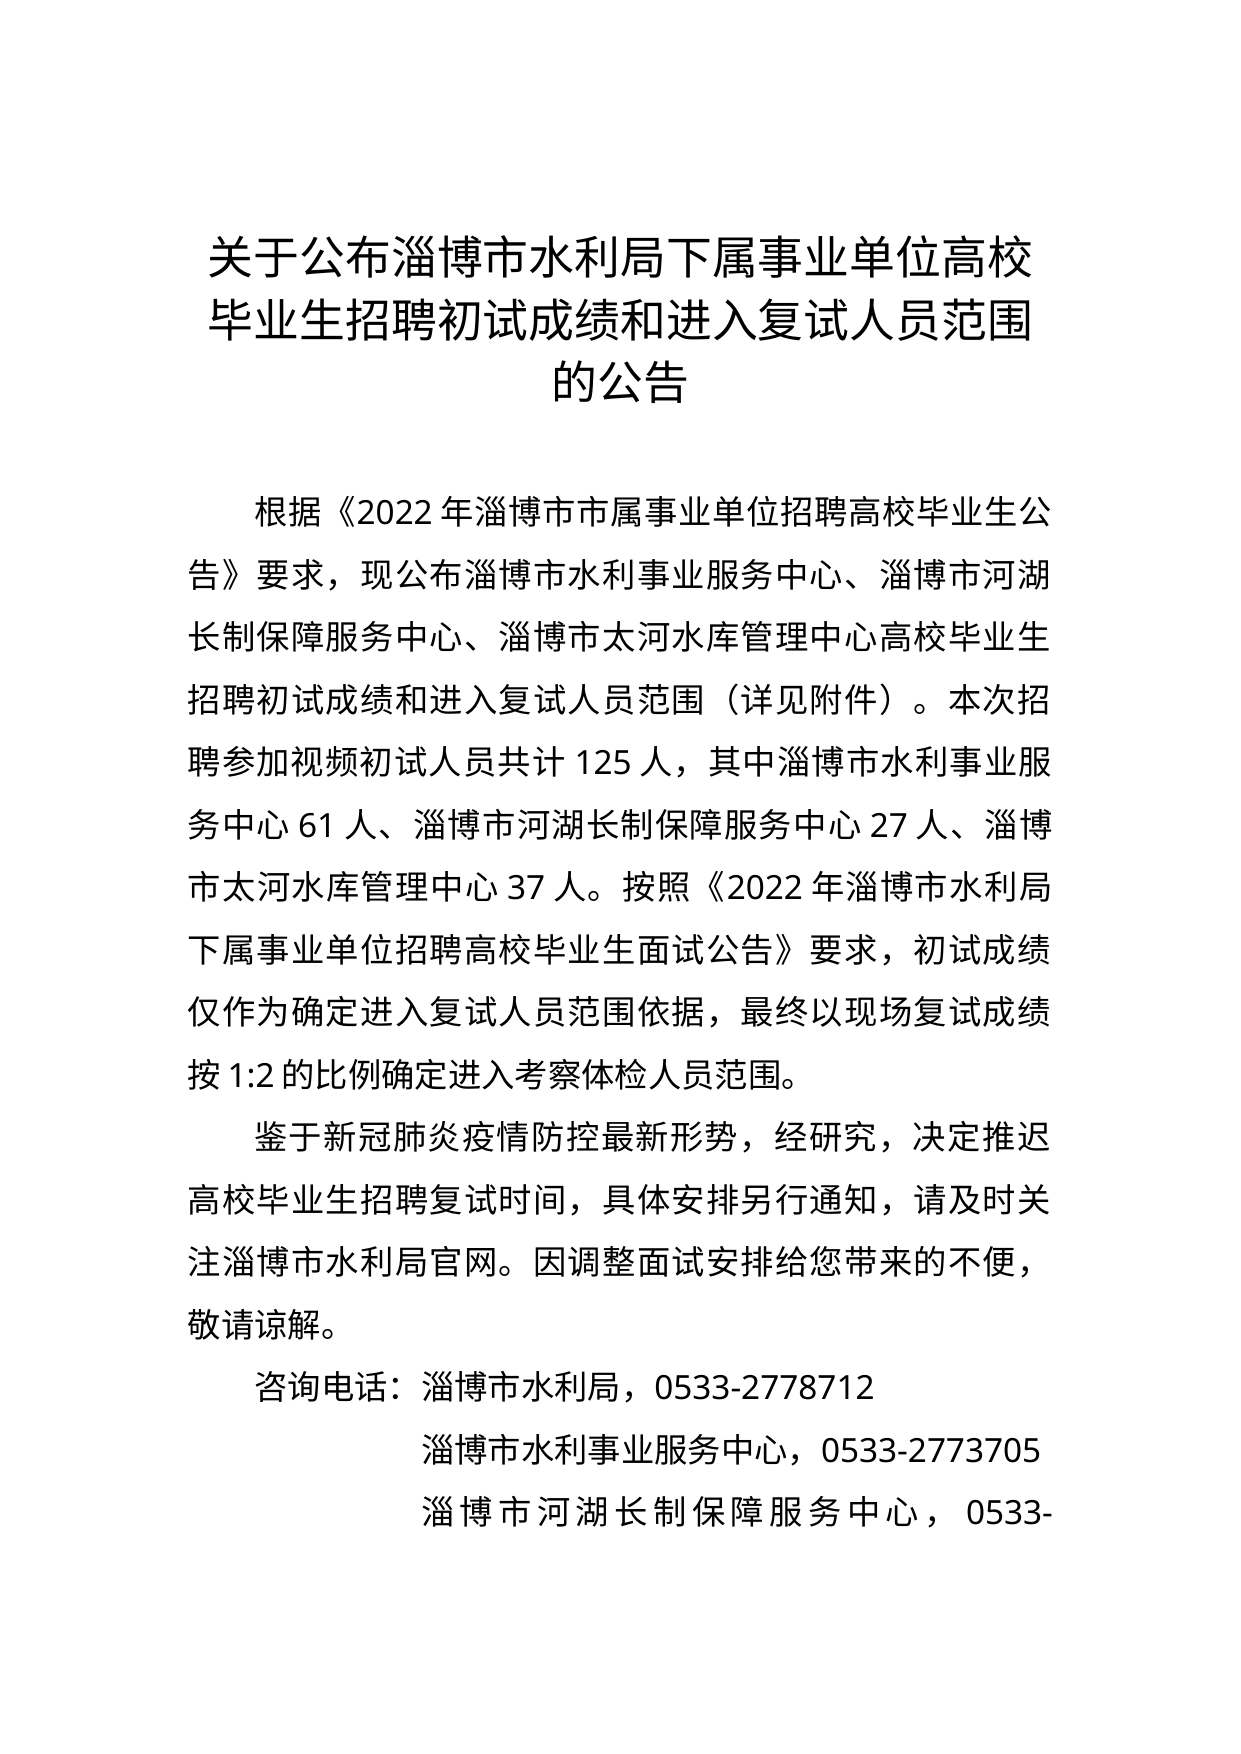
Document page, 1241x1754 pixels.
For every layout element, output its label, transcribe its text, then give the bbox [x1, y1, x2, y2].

list 鉴于新冠肺炎疫情防控最新形势，经研究，决定推迟高校毕业生招聘复试时间，具体安排另行通知，请及时关注淄博市水利局官网。因调整面试安排给您带来的不便，敬请谅解。 [187, 1099, 1053, 1349]
list 根据《2022年淄博市市属事业单位招聘高校毕业生公告》要求，现公布淄博市水利事业服务中心、淄博市河湖长制保障服务中心、淄博市太河水库管理中心高校毕业生招聘初试成绩和进入复试人员范围（详见附件）。本次招聘参加视频初试人员共计125人，其中淄博市水利事业服务中心61人、淄博市河湖长制保障服务中心27人、淄博市太河水库管理中心37人。按照《2022年淄博市水利局下属事业单位招聘高校毕业生面试公告》要求，初试成绩仅作为确定进入复试人员范围依据，最终以现场复试成绩按1:2的比例确定进入考察体检人员范围。 [187, 474, 1053, 1099]
list 淄博市水利事业服务中心，0533-2773705 [187, 1412, 1053, 1474]
list 关于公布淄博市水利局下属事业单位高校毕业生招聘初试成绩和进入复试人员范围的公告 [187, 224, 1053, 412]
list 咨询电话：淄博市水利局，0533-2778712 [187, 1349, 1053, 1412]
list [187, 1474, 1053, 1537]
